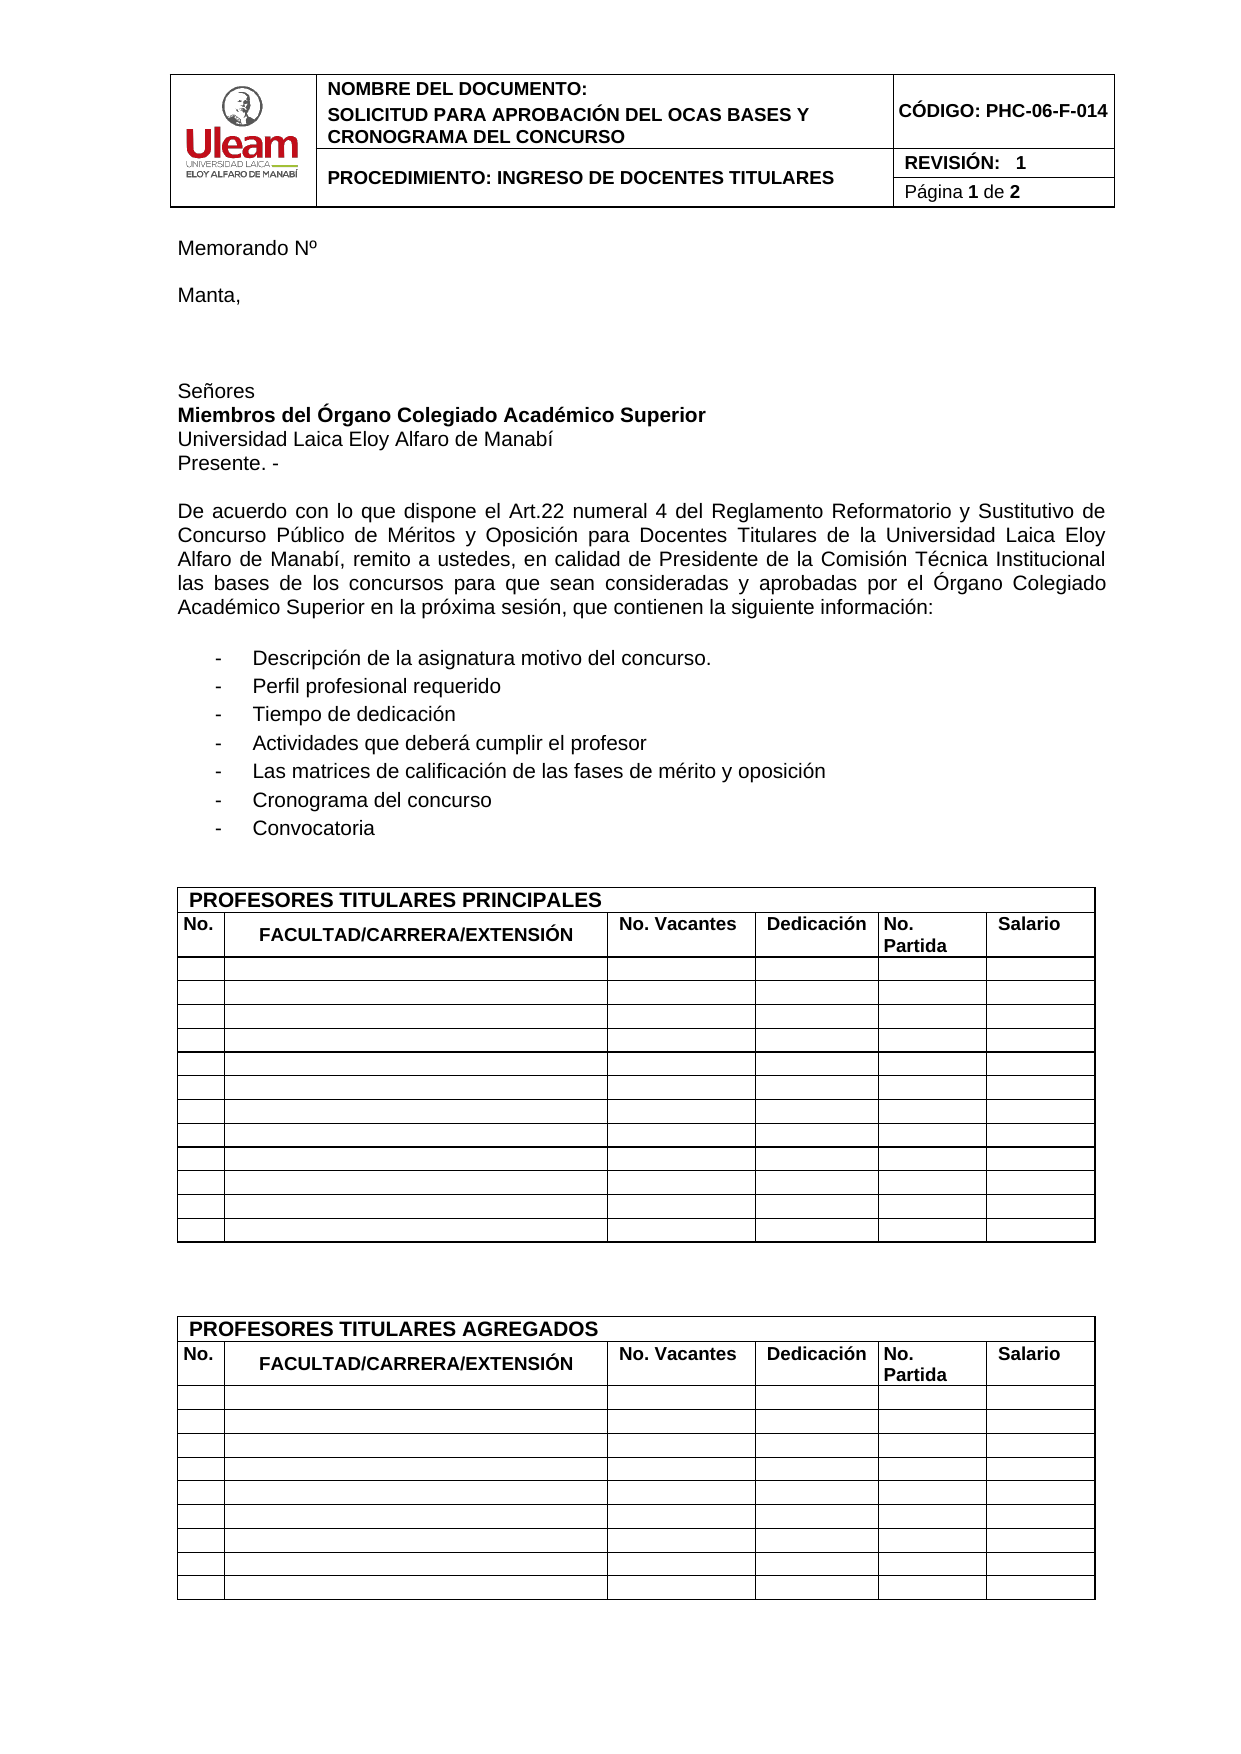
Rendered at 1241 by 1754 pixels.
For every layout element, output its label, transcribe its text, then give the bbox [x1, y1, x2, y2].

table_cell [178, 1219, 224, 1241]
table_cell [879, 1053, 986, 1075]
table_cell [608, 958, 755, 980]
table_cell [225, 1100, 607, 1123]
table_cell [879, 1100, 986, 1123]
table_cell [225, 1005, 607, 1028]
table_cell [178, 1576, 224, 1599]
table_cell [225, 1195, 607, 1218]
table_cell [608, 1505, 755, 1528]
table_cell [879, 1148, 986, 1170]
table_cell [987, 958, 1094, 980]
table_cell [756, 1029, 878, 1051]
table_cell [879, 1458, 986, 1480]
text Universidad Laica Eloy Alfaro de Manabí [177, 427, 1107, 451]
table_cell [608, 1005, 755, 1028]
table_cell Dedicación [756, 1342, 878, 1385]
table_cell [879, 1576, 986, 1599]
table_cell [608, 1053, 755, 1075]
table_cell [987, 1481, 1094, 1504]
table_cell [987, 1529, 1094, 1552]
table_cell [987, 1195, 1094, 1218]
table_cell [879, 1124, 986, 1146]
table_cell [178, 1529, 224, 1552]
table_cell [178, 1458, 224, 1480]
table_cell [225, 1386, 607, 1409]
table_cell [987, 1124, 1094, 1146]
table_cell Salario [987, 1342, 1094, 1385]
table_cell [178, 981, 224, 1004]
table_cell [608, 1100, 755, 1123]
table_cell No. Partida [879, 913, 986, 956]
table_cell [879, 1529, 986, 1552]
table_cell [879, 1171, 986, 1194]
table_cell [879, 1195, 986, 1218]
picture [177, 76, 307, 188]
table_cell [225, 1576, 607, 1599]
list Cronograma del concurso [215, 785, 1107, 813]
table_cell [879, 1029, 986, 1051]
table_cell [987, 1434, 1094, 1457]
list Actividades que deberá cumplir el profesor [215, 728, 1107, 756]
table_cell [225, 1434, 607, 1457]
table_cell [879, 1505, 986, 1528]
list Convocatoria [215, 813, 1107, 842]
table_cell [225, 1029, 607, 1051]
table_cell [225, 958, 607, 980]
table_cell [987, 1386, 1094, 1409]
text Memorando Nº [177, 235, 1107, 259]
table_cell [225, 1553, 607, 1575]
table_cell [608, 1576, 755, 1599]
table_cell [987, 1410, 1094, 1433]
table_cell No. Partida [879, 1342, 986, 1385]
table_cell [178, 1076, 224, 1099]
table_cell [178, 1481, 224, 1504]
table_cell [178, 1410, 224, 1433]
table_cell [178, 1053, 224, 1075]
table_cell [987, 1005, 1094, 1028]
list Descripción de la asignatura motivo del concurso. [215, 643, 1107, 671]
table_cell [225, 1219, 607, 1241]
table_cell [225, 1124, 607, 1146]
table_cell [608, 1124, 755, 1146]
table_cell [756, 981, 878, 1004]
table_cell [608, 1481, 755, 1504]
table_cell [225, 1053, 607, 1075]
table_cell [178, 1029, 224, 1051]
text De acuerdo con lo que dispone el Art.22 numeral 4 del Reglamento Reformatorio y Sustitutivo de Concurso Público de Méritos y Oposición para Docentes Titulares de la Universidad Laica Eloy Alfaro de Manabí, remito a ustedes, en calidad de Presidente de la Comisión Técnica Institucional las bases de los concursos para que sean consideradas y aprobadas por el Órgano Colegiado Académico Superior en la próxima sesión, que contienen la siguiente información: [177, 499, 1107, 619]
table_cell [756, 1434, 878, 1457]
text Miembros del Órgano Colegiado Académico Superior [177, 403, 1107, 427]
table_cell [608, 1458, 755, 1480]
table_cell [879, 981, 986, 1004]
table_cell [756, 1053, 878, 1075]
table_cell [608, 1553, 755, 1575]
table_cell [178, 1124, 224, 1146]
table_cell [178, 1386, 224, 1409]
table_cell [225, 1505, 607, 1528]
table_cell [879, 958, 986, 980]
table_cell [879, 1005, 986, 1028]
table_cell [608, 1076, 755, 1099]
table_cell [178, 1100, 224, 1123]
table_cell [756, 1195, 878, 1218]
list Tiempo de dedicación [215, 699, 1107, 728]
table_cell [756, 1219, 878, 1241]
table_cell [756, 1505, 878, 1528]
table_cell [178, 1434, 224, 1457]
table_cell [756, 1410, 878, 1433]
table_cell [879, 1434, 986, 1457]
table_cell [987, 1505, 1094, 1528]
table_cell [987, 1458, 1094, 1480]
table_cell [756, 958, 878, 980]
table_cell [225, 1410, 607, 1433]
table_cell [756, 1148, 878, 1170]
table_cell [225, 1481, 607, 1504]
table_cell [608, 1148, 755, 1170]
table_cell [225, 1529, 607, 1552]
table_header PROFESORES TITULARES PRINCIPALES [178, 888, 1094, 912]
table_cell [608, 1171, 755, 1194]
table_cell [756, 1076, 878, 1099]
table_cell Salario [987, 913, 1094, 956]
table_cell [225, 1458, 607, 1480]
text Señores [177, 379, 1107, 403]
table_cell [225, 1171, 607, 1194]
table_cell [178, 1505, 224, 1528]
table_cell [178, 1195, 224, 1218]
table_cell [756, 1124, 878, 1146]
table_cell [178, 958, 224, 980]
table_cell [225, 981, 607, 1004]
table_cell FACULTAD/CARRERA/EXTENSIÓN [225, 913, 607, 956]
table_cell [987, 1553, 1094, 1575]
table_cell [987, 1100, 1094, 1123]
table_cell [756, 1171, 878, 1194]
table_cell [756, 1529, 878, 1552]
table_cell [987, 1576, 1094, 1599]
table_cell [608, 1434, 755, 1457]
table_cell [608, 1386, 755, 1409]
table_cell [756, 1458, 878, 1480]
table_cell [608, 981, 755, 1004]
table_cell [756, 1553, 878, 1575]
table_cell [178, 1553, 224, 1575]
table_cell [879, 1481, 986, 1504]
table_cell [756, 1576, 878, 1599]
list Perfil profesional requerido [215, 671, 1107, 699]
text Manta, [177, 283, 1107, 307]
table_cell [879, 1219, 986, 1241]
table_cell [225, 1148, 607, 1170]
table_cell [987, 1076, 1094, 1099]
table_cell [225, 1076, 607, 1099]
table_cell No. Vacantes [608, 1342, 755, 1385]
table_cell [178, 1148, 224, 1170]
table_cell [987, 981, 1094, 1004]
text Presente. - [177, 451, 1107, 475]
table_cell [608, 1195, 755, 1218]
table_cell [987, 1148, 1094, 1170]
table_cell No. Vacantes [608, 913, 755, 956]
table_cell [756, 1100, 878, 1123]
table_cell [879, 1553, 986, 1575]
table_cell [756, 1481, 878, 1504]
table_cell Dedicación [756, 913, 878, 956]
table_cell No. [178, 1342, 224, 1385]
table_cell [608, 1029, 755, 1051]
list Las matrices de calificación de las fases de mérito y oposición [215, 756, 1107, 785]
table_cell [608, 1410, 755, 1433]
table_header PROFESORES TITULARES AGREGADOS [178, 1317, 1094, 1341]
table_cell [756, 1386, 878, 1409]
table_cell [987, 1053, 1094, 1075]
table_cell No. [178, 913, 224, 956]
table_cell [608, 1529, 755, 1552]
table_cell FACULTAD/CARRERA/EXTENSIÓN [225, 1342, 607, 1385]
table_cell [879, 1076, 986, 1099]
table_cell [178, 1171, 224, 1194]
table_cell [987, 1029, 1094, 1051]
table_cell [608, 1219, 755, 1241]
table_cell [879, 1386, 986, 1409]
table_cell [178, 1005, 224, 1028]
table_cell [987, 1219, 1094, 1241]
table_cell [879, 1410, 986, 1433]
table_cell [987, 1171, 1094, 1194]
table_cell [756, 1005, 878, 1028]
